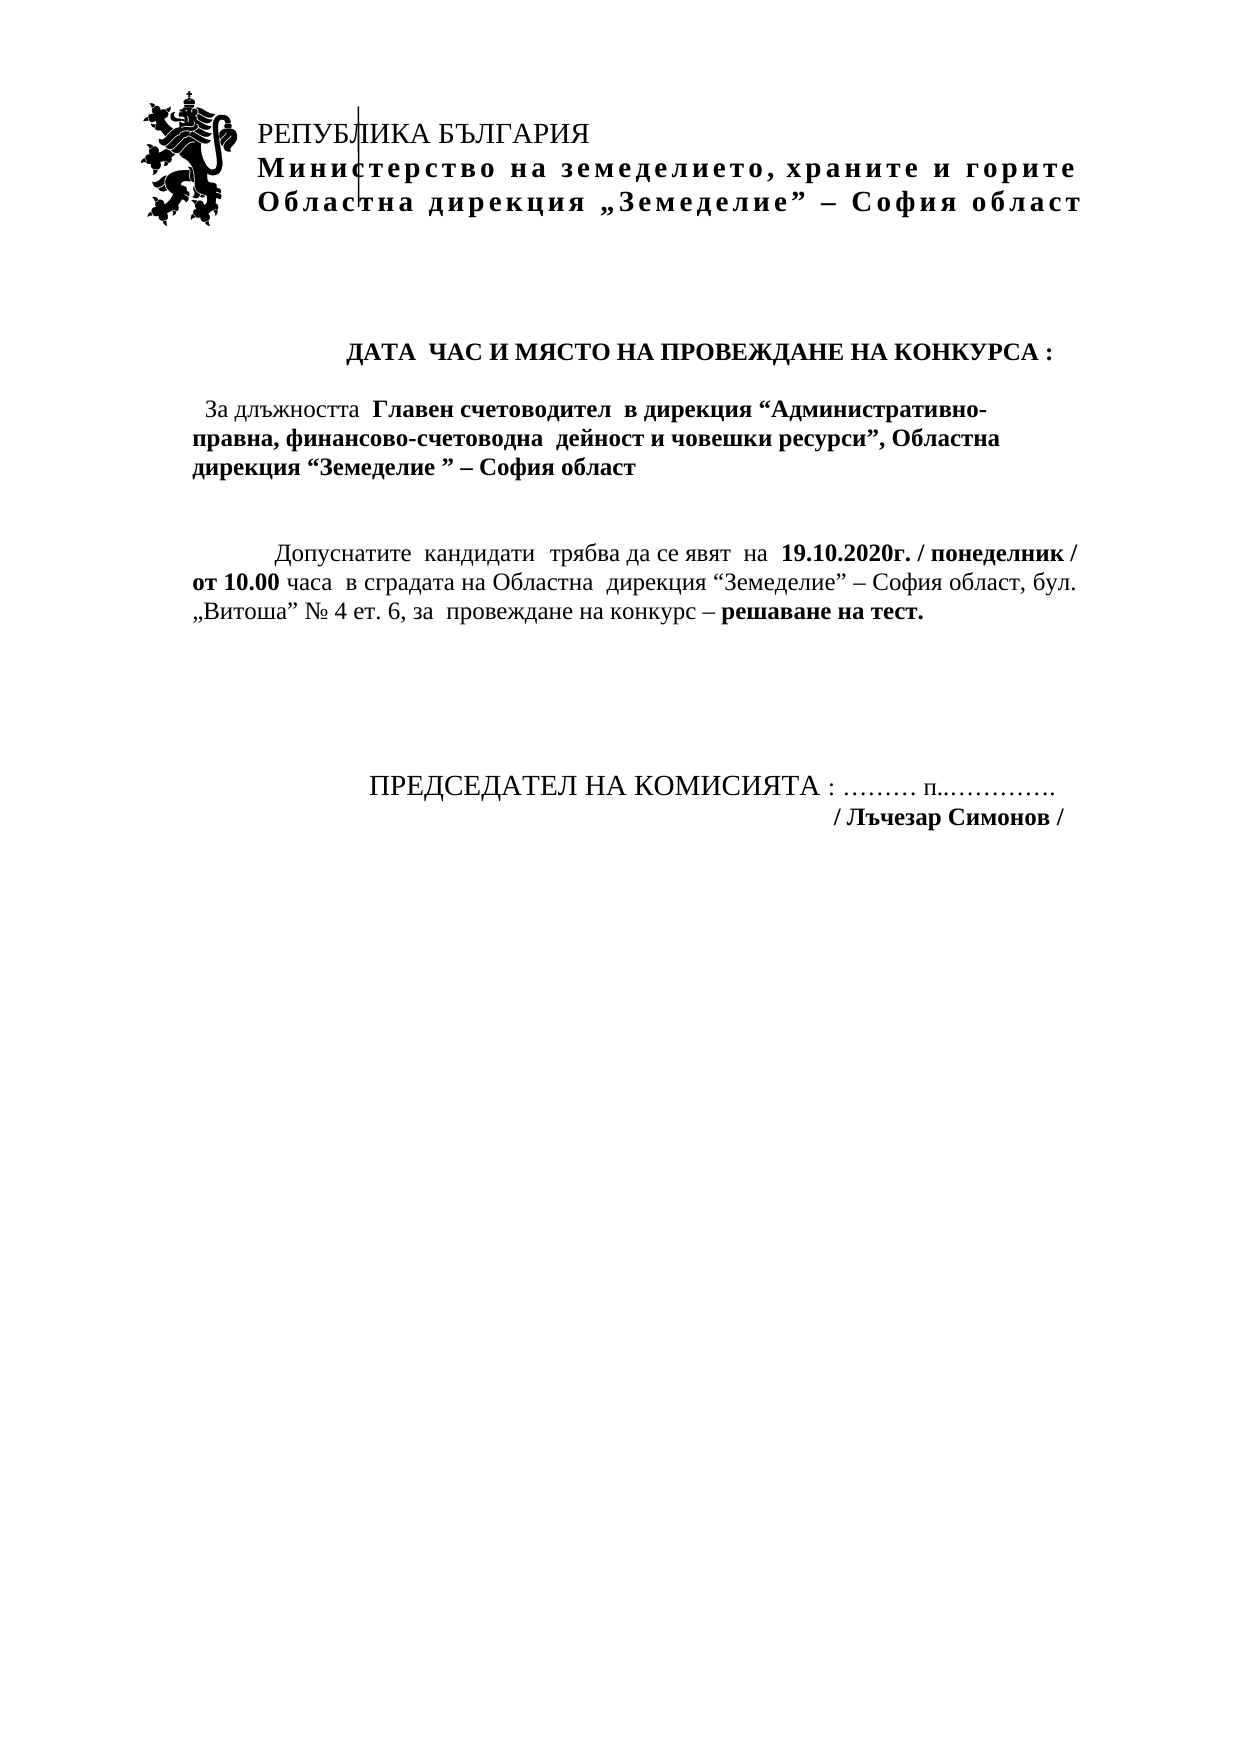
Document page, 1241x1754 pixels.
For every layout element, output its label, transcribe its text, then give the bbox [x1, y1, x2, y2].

text За длъжността Главен счетоводител в дирекция “Административно-правна, финансово-счетоводна дейност и човешки ресурси”, Областна дирекция “Земеделие ” – София област [192, 394, 1019, 481]
text ПРЕДСЕДАТЕЛ НА КОМИСИЯТА : ……… п..…………. [295, 768, 1093, 802]
text Министерство на земеделието, храните и горите [360, 150, 1093, 184]
text Областна дирекция „Земеделие” – София област [210, 184, 1093, 217]
text РЕПУБЛИКА БЪЛГАРИЯ [230, 117, 357, 150]
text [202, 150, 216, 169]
text Министерство на земеделието, храните и горите [208, 150, 357, 184]
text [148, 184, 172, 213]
text / Лъчезар Симонов / [148, 802, 1093, 831]
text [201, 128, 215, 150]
text РЕПУБЛИКА БЪЛГАРИЯ [360, 117, 1093, 150]
text ДАТА ЧАС И МЯСТО НА ПРОВЕЖДАНЕ НА КОНКУРСА : [177, 337, 1093, 366]
text Допуснатите кандидати трябва да се явят на 19.10.2020г. / понеделник / от 10.00 часа в сградата на Областна дирекция “Земеделие” – София област, бул. „Витоша” № 4 ет. 6, за провеждане на конкурс – решаване на тест. [192, 538, 1078, 624]
